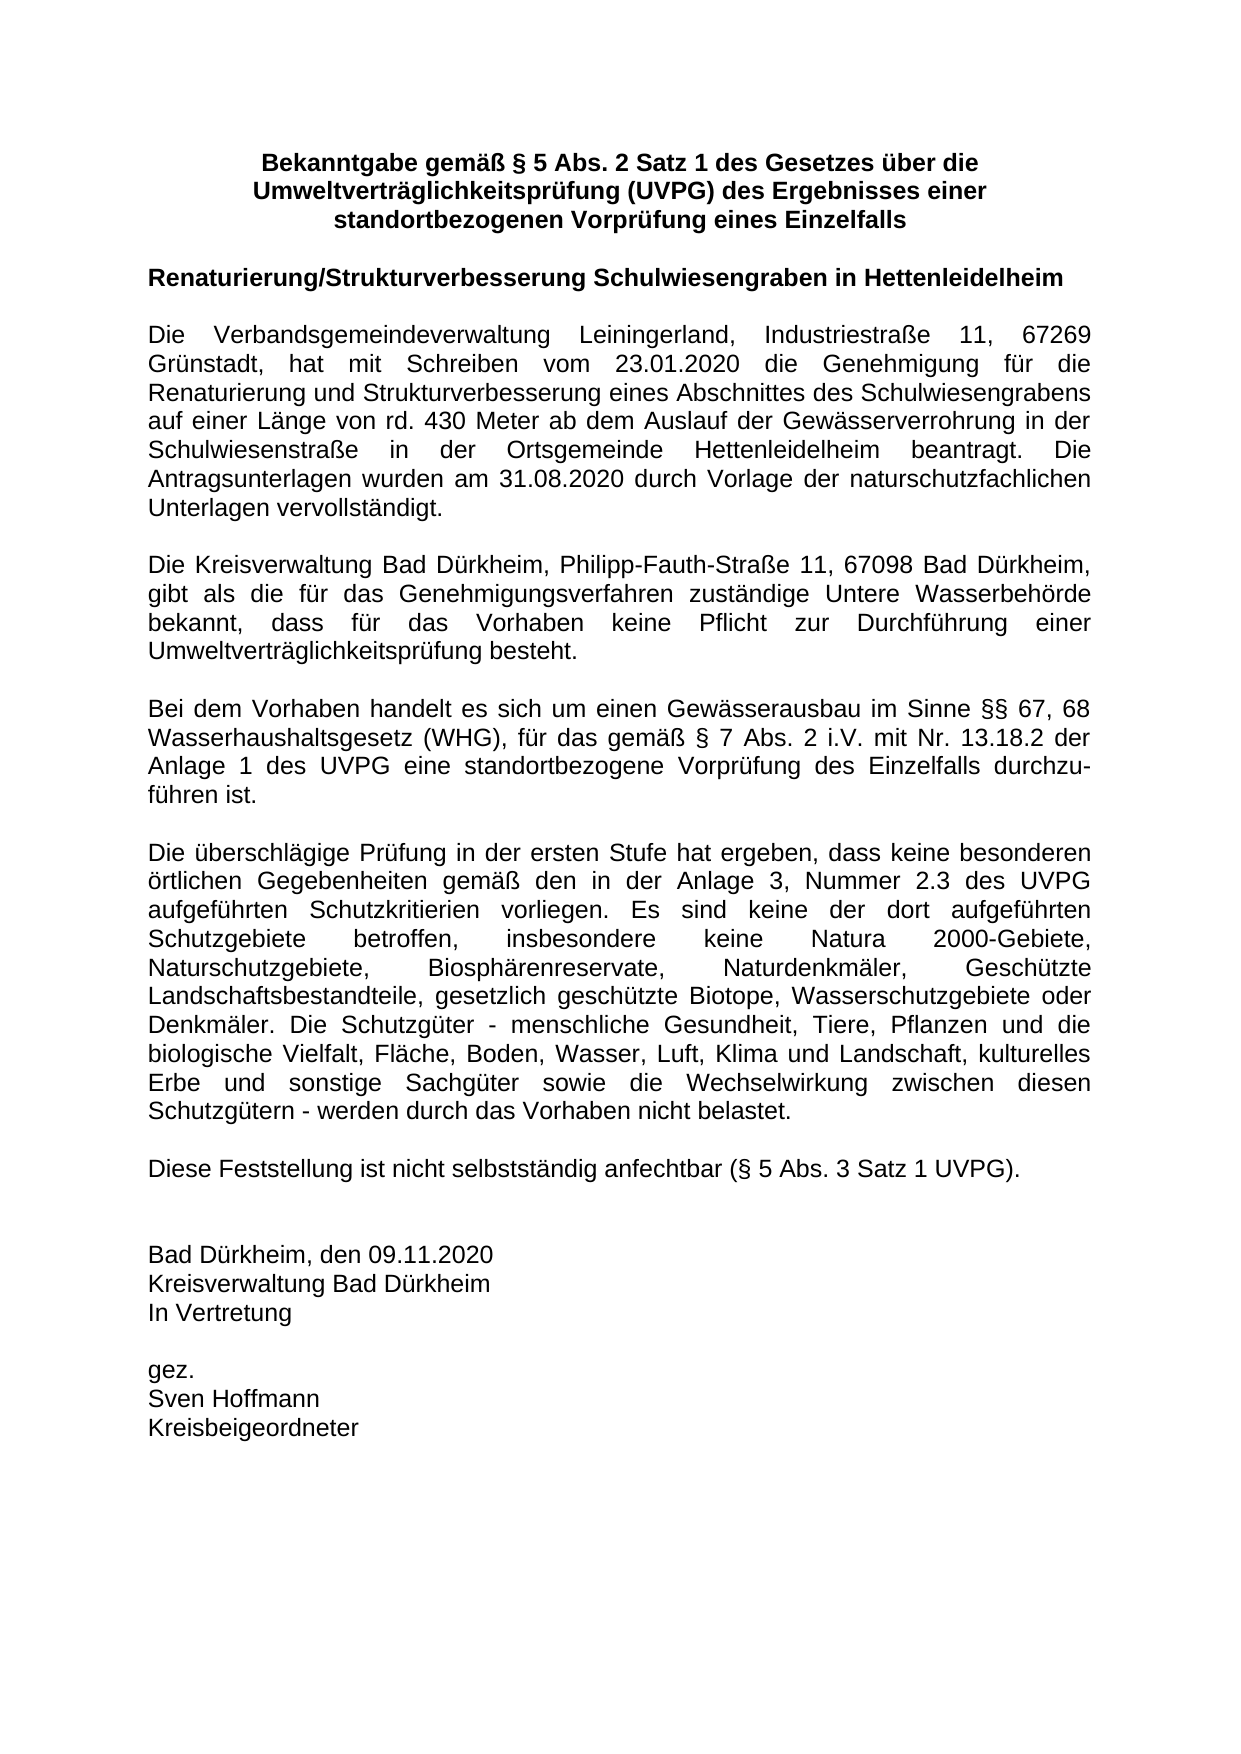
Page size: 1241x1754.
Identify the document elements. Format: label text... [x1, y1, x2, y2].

text Die Verbandsgemeindeverwaltung Leiningerland, Industriestraße 11, 67269 Grünstadt, hat mit Schreiben vom 23.01.2020 die Genehmigung für die Renaturierung und Strukturverbesserung eines Abschnittes des Schulwiesengrabens auf einer Länge von rd. 430 Meter ab dem Auslauf der Gewässerverrohrung in der Schulwiesenstraße in der Ortsgemeinde Hettenleidelheim beantragt. Die Antragsunterlagen wurden am 31.08.2020 durch Vorlage der naturschutzfachlichen Unterlagen vervollständigt. [148, 320, 1093, 521]
text In Vertretung [148, 1298, 1093, 1326]
text Kreisbeigeordneter [148, 1413, 1093, 1441]
text Bad Dürkheim, den 09.11.2020 [148, 1240, 1093, 1269]
text Bei dem Vorhaben handelt es sich um einen Gewässerausbau im Sinne §§ 67, 68 Wasserhaushaltsgesetz (WHG), für das gemäß § 7 Abs. 2 i.V. mit Nr. 13.18.2 der Anlage 1 des UVPG eine standortbezogene Vorprüfung des Einzelfalls durchzu-führen ist. [148, 694, 1093, 809]
text gez. [148, 1355, 1093, 1384]
text Die Kreisverwaltung Bad Dürkheim, Philipp-Fauth-Straße 11, 67098 Bad Dürkheim, gibt als die für das Genehmigungsverfahren zuständige Untere Wasserbehörde bekannt, dass für das Vorhaben keine Pflicht zur Durchführung einer Umweltverträglichkeitsprüfung besteht. [148, 550, 1093, 665]
text Die überschlägige Prüfung in der ersten Stufe hat ergeben, dass keine besonderen örtlichen Gegebenheiten gemäß den in der Anlage 3, Nummer 2.3 des UVPG aufgeführten Schutzkritierien vorliegen. Es sind keine der dort aufgeführten Schutzgebiete betroffen, insbesondere keine Natura 2000-Gebiete, Naturschutzgebiete, Biosphärenreservate, Naturdenkmäler, Geschützte Landschaftsbestandteile, gesetzlich geschützte Biotope, Wasserschutzgebiete oder Denkmäler. Die Schutzgüter - menschliche Gesundheit, Tiere, Pflanzen und die biologische Vielfalt, Fläche, Boden, Wasser, Luft, Klima und Landschaft, kulturelles Erbe und sonstige Sachgüter sowie die Wechselwirkung zwischen diesen Schutzgütern - werden durch das Vorhaben nicht belastet. [148, 838, 1093, 1125]
text Sven Hoffmann [148, 1384, 1093, 1413]
text Diese Feststellung ist nicht selbstständig anfechtbar (§ 5 Abs. 3 Satz 1 UVPG). [148, 1154, 1093, 1183]
text Kreisverwaltung Bad Dürkheim [148, 1269, 1093, 1298]
text Umweltverträglichkeitsprüfung (UVPG) des Ergebnisses einer standortbezogenen Vorprüfung eines Einzelfalls [148, 176, 1093, 234]
text Bekanntgabe gemäß § 5 Abs. 2 Satz 1 des Gesetzes über die [148, 148, 1093, 176]
text Renaturierung/Strukturverbesserung Schulwiesengraben in Hettenleidelheim [148, 263, 1093, 291]
